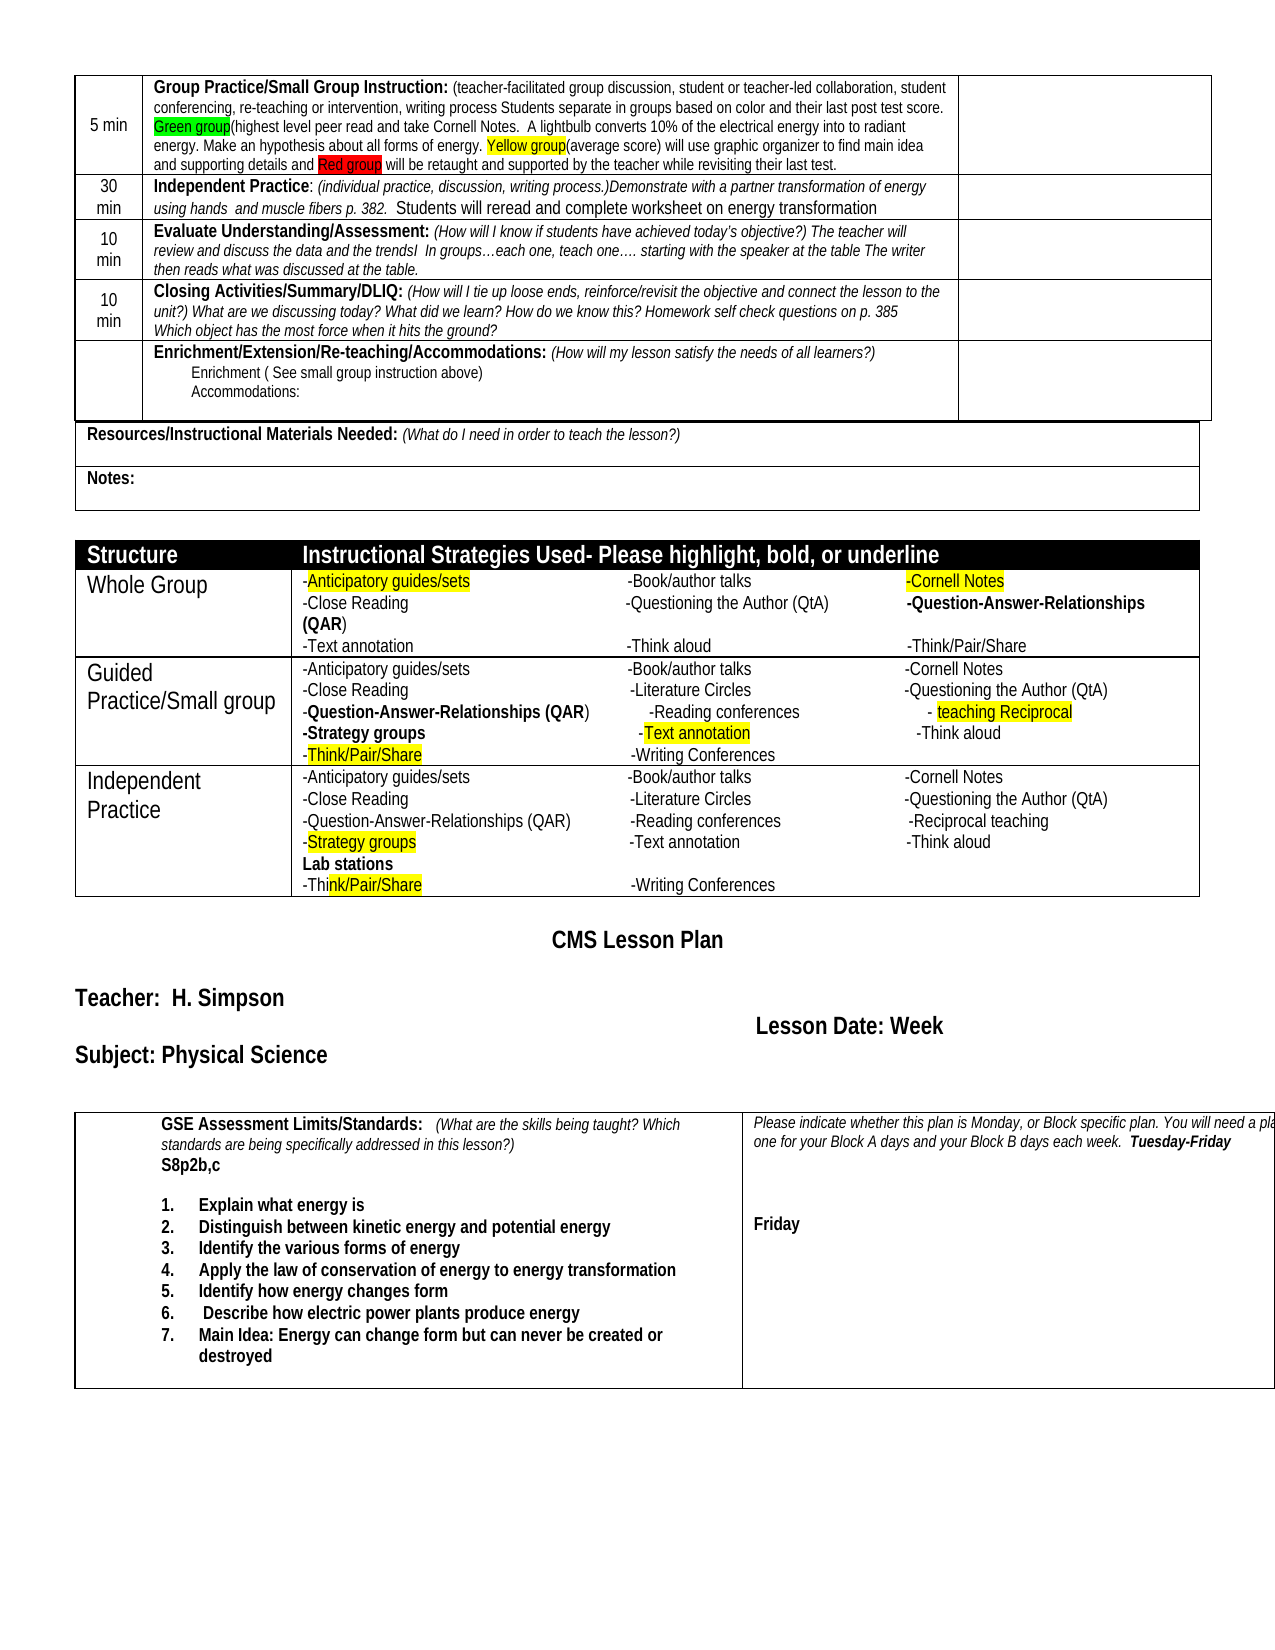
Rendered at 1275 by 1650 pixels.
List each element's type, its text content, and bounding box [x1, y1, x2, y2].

table_cell -Anticipatory guides/sets -Book/author talks -Cornell Notes -Close Reading -Literature Circles -Questioning the Author (QtA) -Question-Answer-Relationships (QAR) -Reading conferences - teaching Reciprocal -Strategy groups -Text annotation -Think aloud -Think/Pair/Share -Writing Conferences [292, 658, 1199, 765]
title CMS Lesson Plan [75, 925, 1200, 954]
table_cell Guided Practice/Small group [76, 658, 291, 765]
table_cell 5 min [76, 76, 142, 174]
title Teacher: H. Simpson Lesson Date: Week [75, 983, 1200, 1040]
table_cell [959, 341, 1211, 420]
table_header Please indicate whether this plan is Monday, or Block specific plan. You will need a plan for Monday and one for your Block A days and your Block B days each week. Tuesday-Friday Friday [743, 1113, 1274, 1388]
table_cell [959, 220, 1211, 279]
table_cell Enrichment/Extension/Re-teaching/Accommodations: (How will my lesson satisfy the needs of all learners?) Enrichment ( See small group instruction above) Accommodations: [143, 341, 958, 420]
table_cell -Anticipatory guides/sets -Book/author talks -Cornell Notes -Close Reading -Questioning the Author (QtA) -Question-Answer-Relationships (QAR) -Text annotation -Think aloud -Think/Pair/Share [292, 570, 1199, 656]
table_cell [959, 175, 1211, 218]
table_header Instructional Strategies Used- Please highlight, bold, or underline [292, 541, 1199, 569]
table_cell -Anticipatory guides/sets -Book/author talks -Cornell Notes -Close Reading -Literature Circles -Questioning the Author (QtA) -Question-Answer-Relationships (QAR) -Reading conferences -Reciprocal teaching -Strategy groups -Text annotation -Think aloud Lab stations -Think/Pair/Share -Writing Conferences [292, 766, 1199, 896]
table_cell Whole Group [76, 570, 291, 656]
table_cell Independent Practice [76, 766, 291, 896]
table_header Structure [76, 541, 291, 569]
table_cell Notes: [76, 467, 1199, 510]
table_cell Group Practice/Small Group Instruction: (teacher-facilitated group discussion, student or teacher-led collaboration, student conferencing, re-teaching or intervention, writing process Students separate in groups based on color and their last post test score. Green group(highest level peer read and take Cornell Notes. A lightbulb converts 10% of the electrical energy into to radiant energy. Make an hypothesis about all forms of energy. Yellow group(average score) will use graphic organizer to find main idea and supporting details and Red group will be retaught and supported by the teacher while revisiting their last test. [143, 76, 958, 174]
table_cell 10 min [76, 220, 142, 279]
table_cell Evaluate Understanding/Assessment: (How will I know if students have achieved today’s objective?) The teacher will review and discuss the data and the trendsI In groups…each one, teach one…. starting with the speaker at the table The writer then reads what was discussed at the table. [143, 220, 958, 279]
table_cell Closing Activities/Summary/DLIQ: (How will I tie up loose ends, reinforce/revisit the objective and connect the lesson to the unit?) What are we discussing today? What did we learn? How do we know this? Homework self check questions on p. 385 Which object has the most force when it hits the ground? [143, 280, 958, 340]
table_cell Independent Practice: (individual practice, discussion, writing process.)Demonstrate with a partner transformation of energy using hands and muscle fibers p. 382. Students will reread and complete worksheet on energy transformation [143, 175, 958, 218]
table_cell 10 min [76, 280, 142, 340]
table_cell [76, 341, 142, 420]
table_cell 30 min [76, 175, 142, 218]
table_header GSE Assessment Limits/Standards: (What are the skills being taught? Which standards are being specifically addressed in this lesson?) S8p2b,c Explain what energy is Distinguish between kinetic energy and potential energy Identify the various forms of energy Apply the law of conservation of energy to energy transformation Identify how energy changes form Describe how electric power plants produce energy Main Idea: Energy can change form but can never be created or destroyed [76, 1113, 742, 1388]
table_cell [959, 280, 1211, 340]
table_cell [959, 76, 1211, 174]
title Subject: Physical Science [75, 1040, 1200, 1097]
table_header Resources/Instructional Materials Needed: (What do I need in order to teach the lesson?) [76, 423, 1199, 466]
